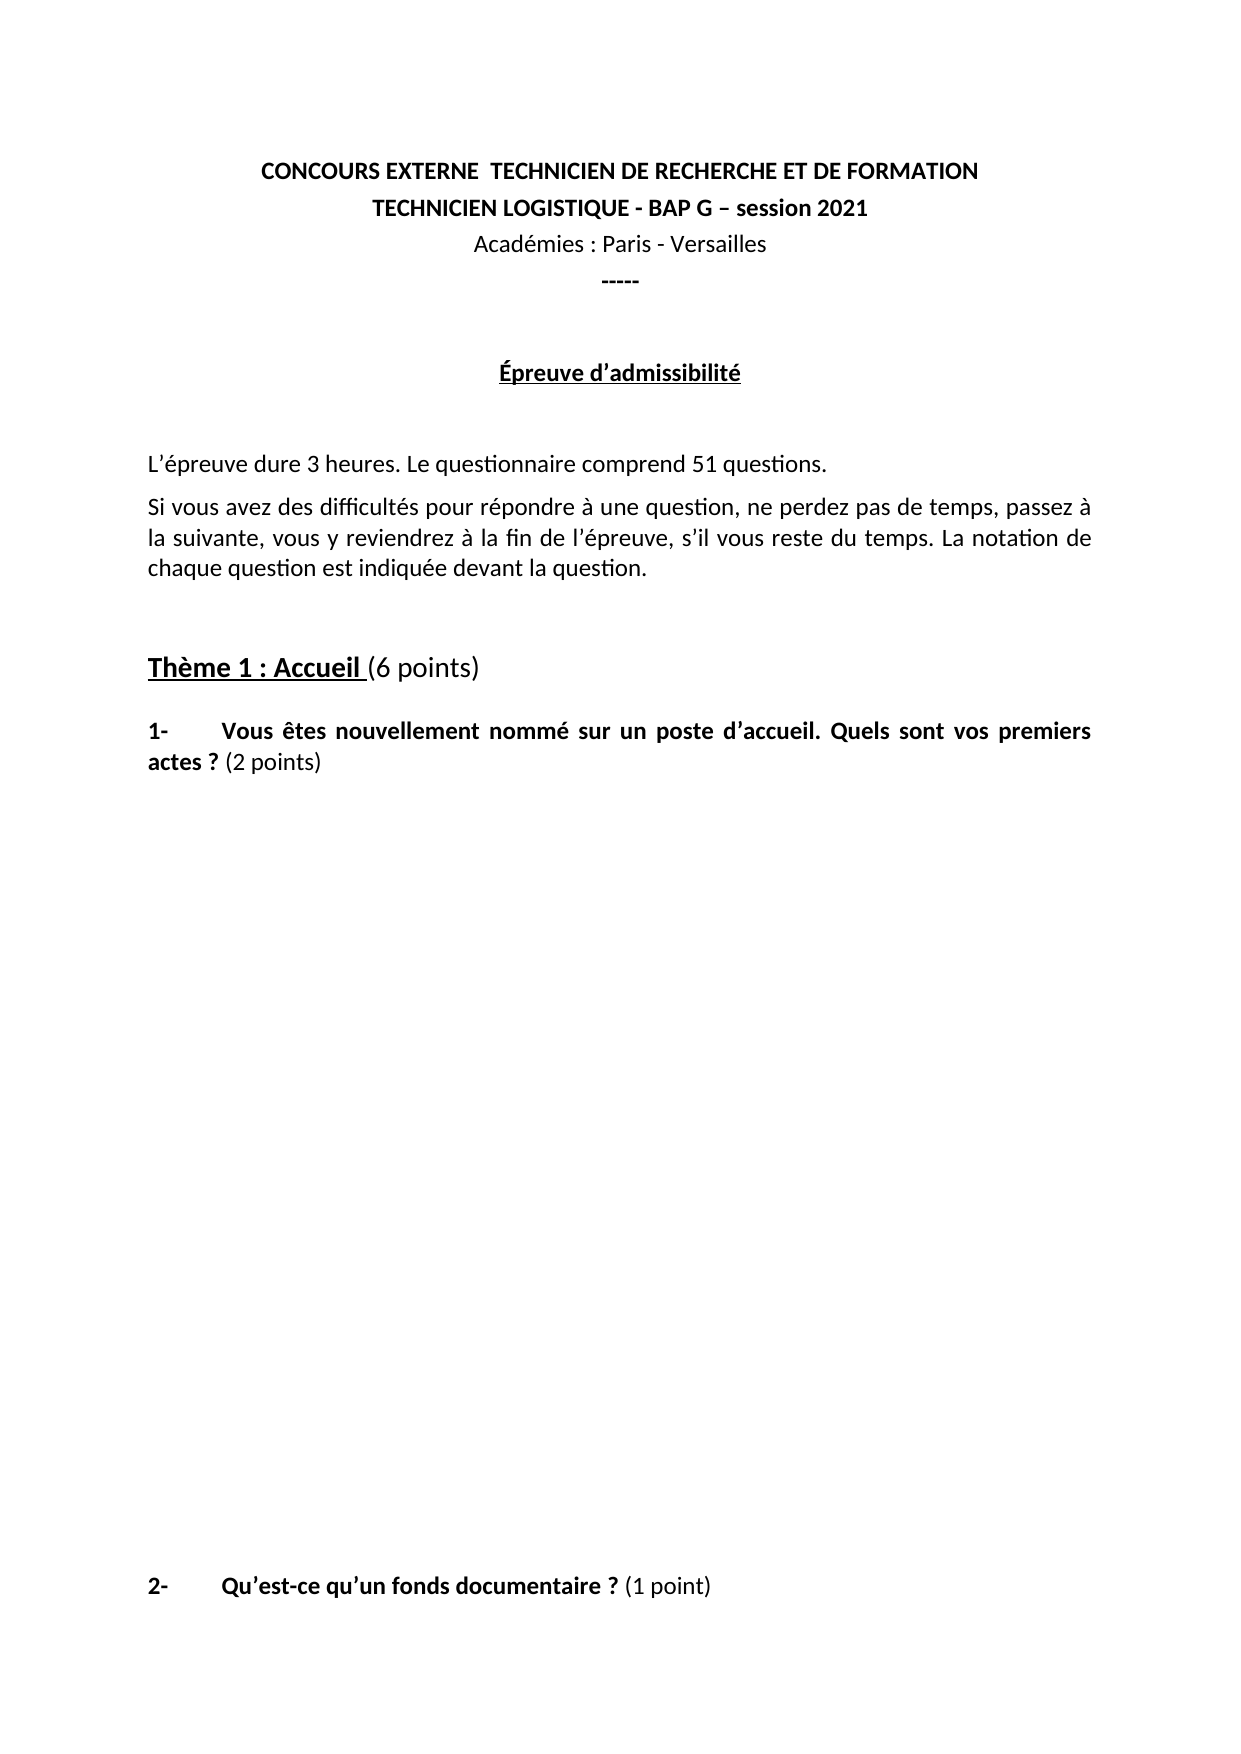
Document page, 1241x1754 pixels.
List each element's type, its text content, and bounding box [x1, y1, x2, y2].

text Thème 1 : Accueil (6 points) [148, 649, 1092, 685]
text L’épreuve dure 3 heures. Le questionnaire comprend 51 questions. [148, 448, 1092, 479]
list Qu’est-ce qu’un fonds documentaire ? (1 point) [148, 1570, 1092, 1600]
text Si vous avez des difficultés pour répondre à une question, ne perdez pas de temps, passez à la suivante, vous y reviendrez à la fin de l’épreuve, s’il vous reste du temps. La notation de chaque question est indiquée devant la question. [148, 491, 1092, 583]
text CONCOURS EXTERNE TECHNICIEN DE RECHERCHE ET DE FORMATION [148, 155, 1092, 185]
text Épreuve d’admissibilité [148, 357, 1092, 387]
text TECHNICIEN LOGISTIQUE - BAP G – session 2021 [148, 192, 1092, 222]
text ----- [148, 265, 1092, 296]
list Vous êtes nouvellement nommé sur un poste d’accueil. Quels sont vos premiers actes ? (2 points) [148, 715, 1092, 776]
text Académies : Paris - Versailles [148, 228, 1092, 259]
